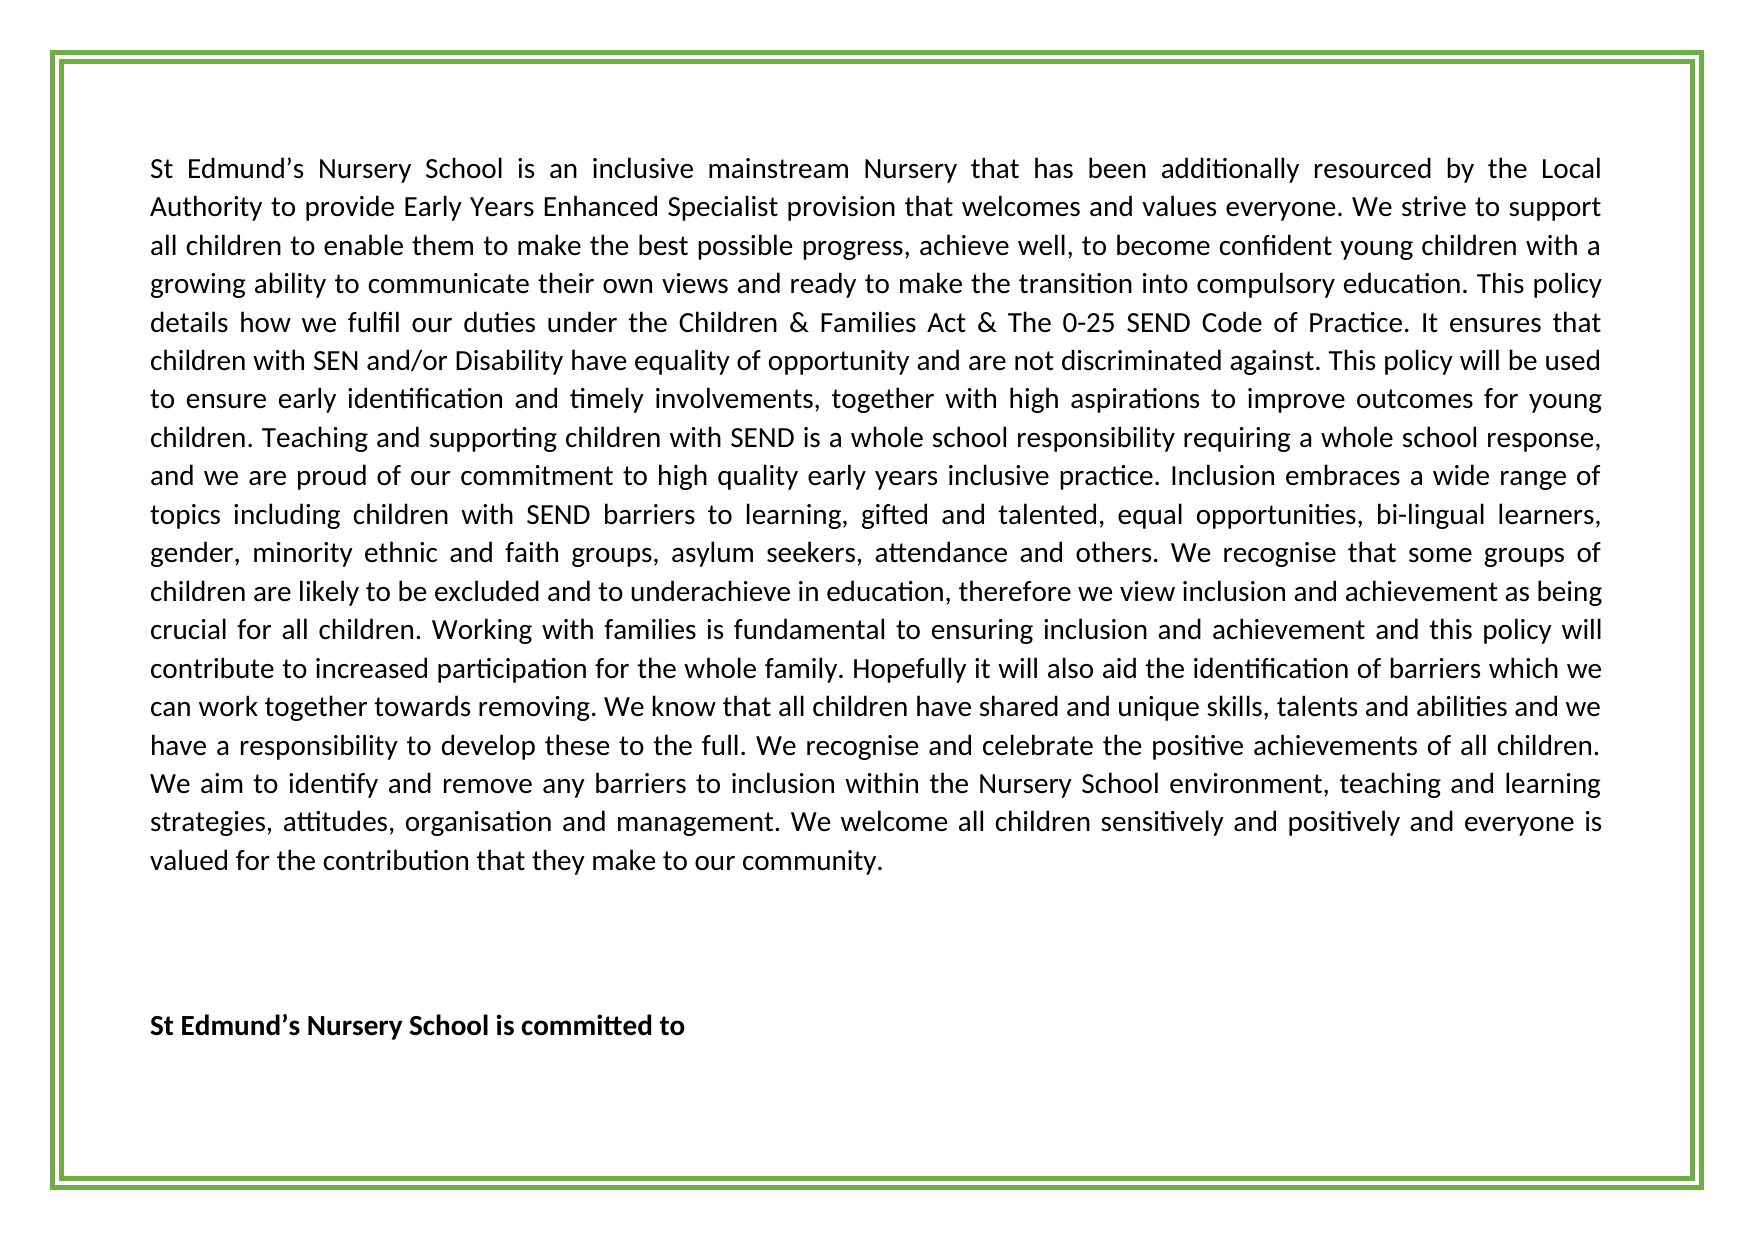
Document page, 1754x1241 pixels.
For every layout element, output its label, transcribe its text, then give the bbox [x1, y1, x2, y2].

text St Edmund’s Nursery School is an inclusive mainstream Nursery that has been additionally resourced by the Local Authority to provide Early Years Enhanced Specialist provision that welcomes and values everyone. We strive to support all children to enable them to make the best possible progress, achieve well, to become confident young children with a growing ability to communicate their own views and ready to make the transition into compulsory education. This policy details how we fulfil our duties under the Children & Families Act & The 0-25 SEND Code of Practice. It ensures that children with SEN and/or Disability have equality of opportunity and are not discriminated against. This policy will be used to ensure early identification and timely involvements, together with high aspirations to improve outcomes for young children. Teaching and supporting children with SEND is a whole school responsibility requiring a whole school response, and we are proud of our commitment to high quality early years inclusive practice. Inclusion embraces a wide range of topics including children with SEND barriers to learning, gifted and talented, equal opportunities, bi-lingual learners, gender, minority ethnic and faith groups, asylum seekers, attendance and others. We recognise that some groups of children are likely to be excluded and to underachieve in education, therefore we view inclusion and achievement as being crucial for all children. Working with families is fundamental to ensuring inclusion and achievement and this policy will contribute to increased participation for the whole family. Hopefully it will also aid the identification of barriers which we can work together towards removing. We know that all children have shared and unique skills, talents and abilities and we have a responsibility to develop these to the full. We recognise and celebrate the positive achievements of all children. We aim to identify and remove any barriers to inclusion within the Nursery School environment, teaching and learning strategies, attitudes, organisation and management. We welcome all children sensitively and positively and everyone is valued for the contribution that they make to our community. [150, 150, 1604, 877]
text St Edmund’s Nursery School is committed to [150, 1007, 1604, 1043]
